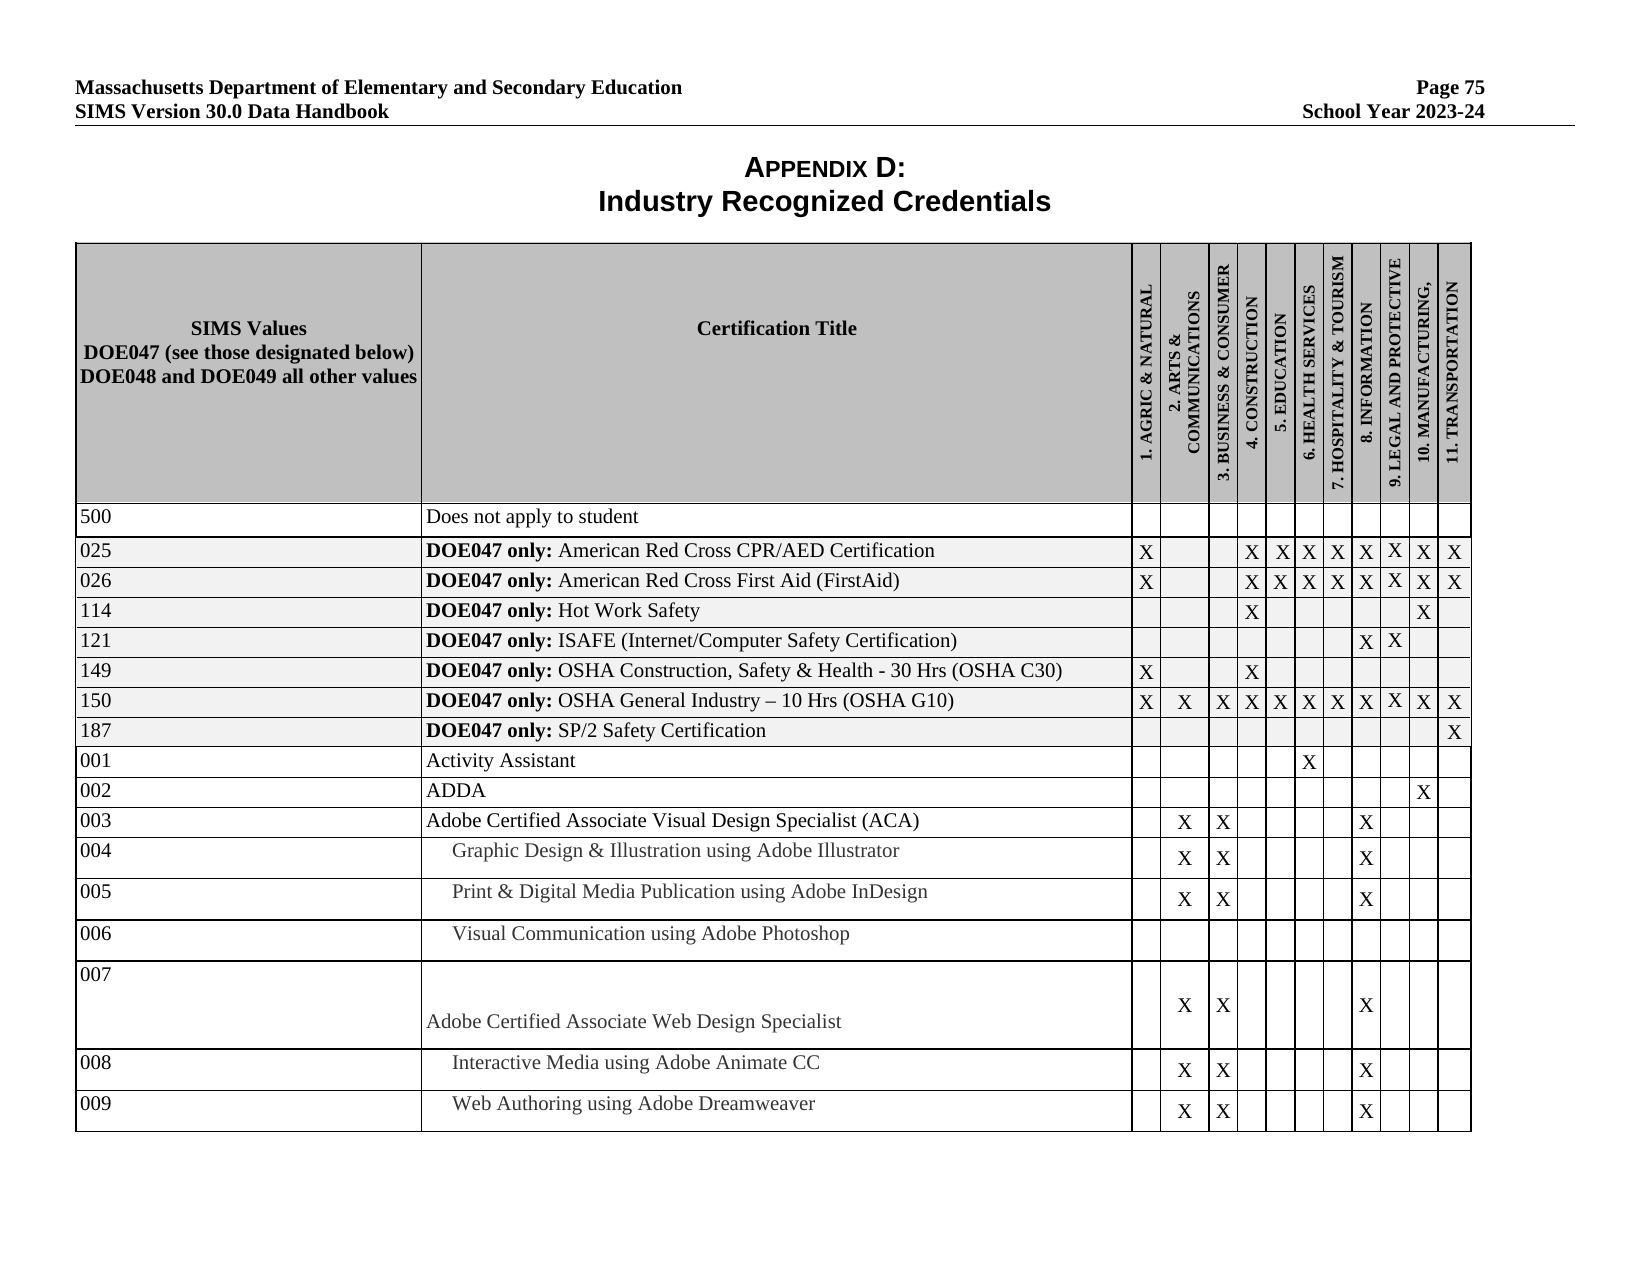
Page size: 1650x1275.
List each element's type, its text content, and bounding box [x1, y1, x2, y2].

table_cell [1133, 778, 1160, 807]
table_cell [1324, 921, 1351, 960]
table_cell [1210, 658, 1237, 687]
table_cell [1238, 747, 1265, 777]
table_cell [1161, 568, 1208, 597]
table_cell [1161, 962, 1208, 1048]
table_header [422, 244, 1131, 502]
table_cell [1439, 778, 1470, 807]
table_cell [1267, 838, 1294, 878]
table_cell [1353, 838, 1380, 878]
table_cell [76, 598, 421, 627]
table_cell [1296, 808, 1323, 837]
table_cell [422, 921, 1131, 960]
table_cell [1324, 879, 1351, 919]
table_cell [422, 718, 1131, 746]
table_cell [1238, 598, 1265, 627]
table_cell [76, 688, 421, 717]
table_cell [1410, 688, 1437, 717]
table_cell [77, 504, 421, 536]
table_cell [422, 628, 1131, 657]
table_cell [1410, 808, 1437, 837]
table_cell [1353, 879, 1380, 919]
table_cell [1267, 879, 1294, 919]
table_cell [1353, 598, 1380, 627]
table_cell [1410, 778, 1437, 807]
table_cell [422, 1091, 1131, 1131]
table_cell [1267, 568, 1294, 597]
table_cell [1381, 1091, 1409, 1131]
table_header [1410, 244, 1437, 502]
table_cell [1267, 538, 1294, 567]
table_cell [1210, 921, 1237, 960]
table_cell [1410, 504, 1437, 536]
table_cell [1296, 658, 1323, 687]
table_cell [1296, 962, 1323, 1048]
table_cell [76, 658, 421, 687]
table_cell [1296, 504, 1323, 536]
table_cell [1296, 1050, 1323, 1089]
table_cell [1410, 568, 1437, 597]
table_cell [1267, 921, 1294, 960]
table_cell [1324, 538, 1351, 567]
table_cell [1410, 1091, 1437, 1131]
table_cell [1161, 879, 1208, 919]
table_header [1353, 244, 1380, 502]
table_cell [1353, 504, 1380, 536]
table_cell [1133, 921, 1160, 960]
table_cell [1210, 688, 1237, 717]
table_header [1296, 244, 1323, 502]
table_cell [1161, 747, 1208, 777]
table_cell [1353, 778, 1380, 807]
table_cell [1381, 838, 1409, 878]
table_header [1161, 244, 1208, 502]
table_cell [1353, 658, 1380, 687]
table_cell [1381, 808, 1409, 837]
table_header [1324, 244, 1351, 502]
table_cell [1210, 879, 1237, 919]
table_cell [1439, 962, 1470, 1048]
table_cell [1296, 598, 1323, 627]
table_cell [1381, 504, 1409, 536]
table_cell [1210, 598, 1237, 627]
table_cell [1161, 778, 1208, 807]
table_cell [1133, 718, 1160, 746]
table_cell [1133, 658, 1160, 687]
subtitle Appendix D: Industry Recognized Credentials [75, 150, 1575, 217]
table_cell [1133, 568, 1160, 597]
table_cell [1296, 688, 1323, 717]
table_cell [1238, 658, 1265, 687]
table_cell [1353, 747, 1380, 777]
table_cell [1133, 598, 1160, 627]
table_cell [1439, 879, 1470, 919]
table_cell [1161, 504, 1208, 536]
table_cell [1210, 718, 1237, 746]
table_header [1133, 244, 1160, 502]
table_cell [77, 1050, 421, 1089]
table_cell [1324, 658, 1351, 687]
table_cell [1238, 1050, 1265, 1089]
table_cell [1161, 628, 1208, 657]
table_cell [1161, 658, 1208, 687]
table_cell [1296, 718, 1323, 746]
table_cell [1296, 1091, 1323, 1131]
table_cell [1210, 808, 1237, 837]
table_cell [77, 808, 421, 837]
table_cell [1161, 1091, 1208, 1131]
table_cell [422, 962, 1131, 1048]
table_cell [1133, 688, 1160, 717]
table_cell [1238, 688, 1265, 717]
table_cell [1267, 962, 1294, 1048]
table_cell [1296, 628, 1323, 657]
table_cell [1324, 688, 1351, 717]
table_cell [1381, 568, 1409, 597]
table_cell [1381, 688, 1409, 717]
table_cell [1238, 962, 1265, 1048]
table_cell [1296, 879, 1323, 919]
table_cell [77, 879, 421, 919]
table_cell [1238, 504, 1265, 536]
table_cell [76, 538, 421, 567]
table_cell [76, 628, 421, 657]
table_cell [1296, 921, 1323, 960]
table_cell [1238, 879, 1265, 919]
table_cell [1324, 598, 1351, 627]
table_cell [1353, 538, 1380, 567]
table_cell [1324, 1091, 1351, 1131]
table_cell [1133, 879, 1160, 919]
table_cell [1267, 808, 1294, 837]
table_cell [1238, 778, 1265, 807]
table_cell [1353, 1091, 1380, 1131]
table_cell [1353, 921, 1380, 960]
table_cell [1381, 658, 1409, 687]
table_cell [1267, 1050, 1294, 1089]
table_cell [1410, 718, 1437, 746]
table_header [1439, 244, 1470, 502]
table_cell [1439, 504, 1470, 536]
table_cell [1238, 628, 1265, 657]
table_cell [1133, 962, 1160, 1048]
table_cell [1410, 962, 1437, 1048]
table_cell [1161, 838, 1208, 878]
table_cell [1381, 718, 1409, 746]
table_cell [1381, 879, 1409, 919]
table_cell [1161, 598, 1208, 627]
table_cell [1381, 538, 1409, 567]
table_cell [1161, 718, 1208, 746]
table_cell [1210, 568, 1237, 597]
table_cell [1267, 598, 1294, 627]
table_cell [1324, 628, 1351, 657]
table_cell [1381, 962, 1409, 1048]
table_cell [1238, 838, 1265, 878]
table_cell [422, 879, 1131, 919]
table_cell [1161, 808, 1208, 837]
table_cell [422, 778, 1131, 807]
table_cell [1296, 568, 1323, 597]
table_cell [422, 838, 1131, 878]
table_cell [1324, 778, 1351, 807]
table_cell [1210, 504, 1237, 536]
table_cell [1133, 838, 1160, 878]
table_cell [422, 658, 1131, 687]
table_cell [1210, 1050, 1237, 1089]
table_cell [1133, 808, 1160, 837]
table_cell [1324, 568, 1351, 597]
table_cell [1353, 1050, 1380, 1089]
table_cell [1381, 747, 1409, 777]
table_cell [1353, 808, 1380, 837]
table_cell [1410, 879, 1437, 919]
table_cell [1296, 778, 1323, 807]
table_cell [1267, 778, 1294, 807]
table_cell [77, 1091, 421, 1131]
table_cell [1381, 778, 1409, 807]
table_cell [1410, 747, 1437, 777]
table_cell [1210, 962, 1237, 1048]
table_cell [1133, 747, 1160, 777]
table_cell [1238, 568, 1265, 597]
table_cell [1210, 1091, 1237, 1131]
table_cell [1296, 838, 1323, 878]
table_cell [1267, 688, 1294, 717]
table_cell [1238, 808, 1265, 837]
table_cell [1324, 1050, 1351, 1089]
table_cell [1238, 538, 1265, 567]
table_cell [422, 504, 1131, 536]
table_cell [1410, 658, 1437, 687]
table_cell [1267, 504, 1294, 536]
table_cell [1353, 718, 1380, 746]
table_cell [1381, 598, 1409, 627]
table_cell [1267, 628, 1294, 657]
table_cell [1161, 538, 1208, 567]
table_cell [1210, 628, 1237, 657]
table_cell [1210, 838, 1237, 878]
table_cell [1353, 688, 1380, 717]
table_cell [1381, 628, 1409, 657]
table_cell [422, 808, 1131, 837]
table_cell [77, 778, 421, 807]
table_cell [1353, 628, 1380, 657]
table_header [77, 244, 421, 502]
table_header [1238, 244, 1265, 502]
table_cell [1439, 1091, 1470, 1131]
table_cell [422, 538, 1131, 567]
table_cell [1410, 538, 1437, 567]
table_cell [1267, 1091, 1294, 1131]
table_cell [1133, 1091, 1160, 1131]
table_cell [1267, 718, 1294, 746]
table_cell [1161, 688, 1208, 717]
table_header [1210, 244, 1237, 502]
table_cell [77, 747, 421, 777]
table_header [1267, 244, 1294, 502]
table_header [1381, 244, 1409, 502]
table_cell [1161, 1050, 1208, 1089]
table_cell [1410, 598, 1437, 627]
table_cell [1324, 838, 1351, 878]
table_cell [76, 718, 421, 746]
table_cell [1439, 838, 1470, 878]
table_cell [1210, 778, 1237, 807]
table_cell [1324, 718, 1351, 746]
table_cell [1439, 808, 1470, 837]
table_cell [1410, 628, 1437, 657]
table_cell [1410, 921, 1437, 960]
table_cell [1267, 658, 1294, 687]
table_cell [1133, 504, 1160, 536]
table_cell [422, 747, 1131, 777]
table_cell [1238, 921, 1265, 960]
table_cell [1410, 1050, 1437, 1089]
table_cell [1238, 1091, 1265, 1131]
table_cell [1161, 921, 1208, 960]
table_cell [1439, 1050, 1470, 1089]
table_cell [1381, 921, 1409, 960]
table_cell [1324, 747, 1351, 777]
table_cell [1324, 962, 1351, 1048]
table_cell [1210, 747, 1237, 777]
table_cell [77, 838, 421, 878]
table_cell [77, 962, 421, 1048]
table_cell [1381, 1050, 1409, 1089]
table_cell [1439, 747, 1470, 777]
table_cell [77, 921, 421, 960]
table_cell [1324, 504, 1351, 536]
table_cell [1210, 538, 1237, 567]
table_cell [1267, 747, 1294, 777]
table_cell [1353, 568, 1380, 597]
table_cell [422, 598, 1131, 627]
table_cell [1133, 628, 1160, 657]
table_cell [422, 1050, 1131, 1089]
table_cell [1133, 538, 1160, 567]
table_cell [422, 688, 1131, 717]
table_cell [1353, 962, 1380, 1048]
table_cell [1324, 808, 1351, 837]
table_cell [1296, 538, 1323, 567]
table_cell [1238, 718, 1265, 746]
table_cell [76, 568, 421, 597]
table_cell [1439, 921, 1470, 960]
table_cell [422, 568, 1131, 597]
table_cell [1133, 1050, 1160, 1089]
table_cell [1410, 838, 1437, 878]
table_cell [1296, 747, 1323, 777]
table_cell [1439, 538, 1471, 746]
